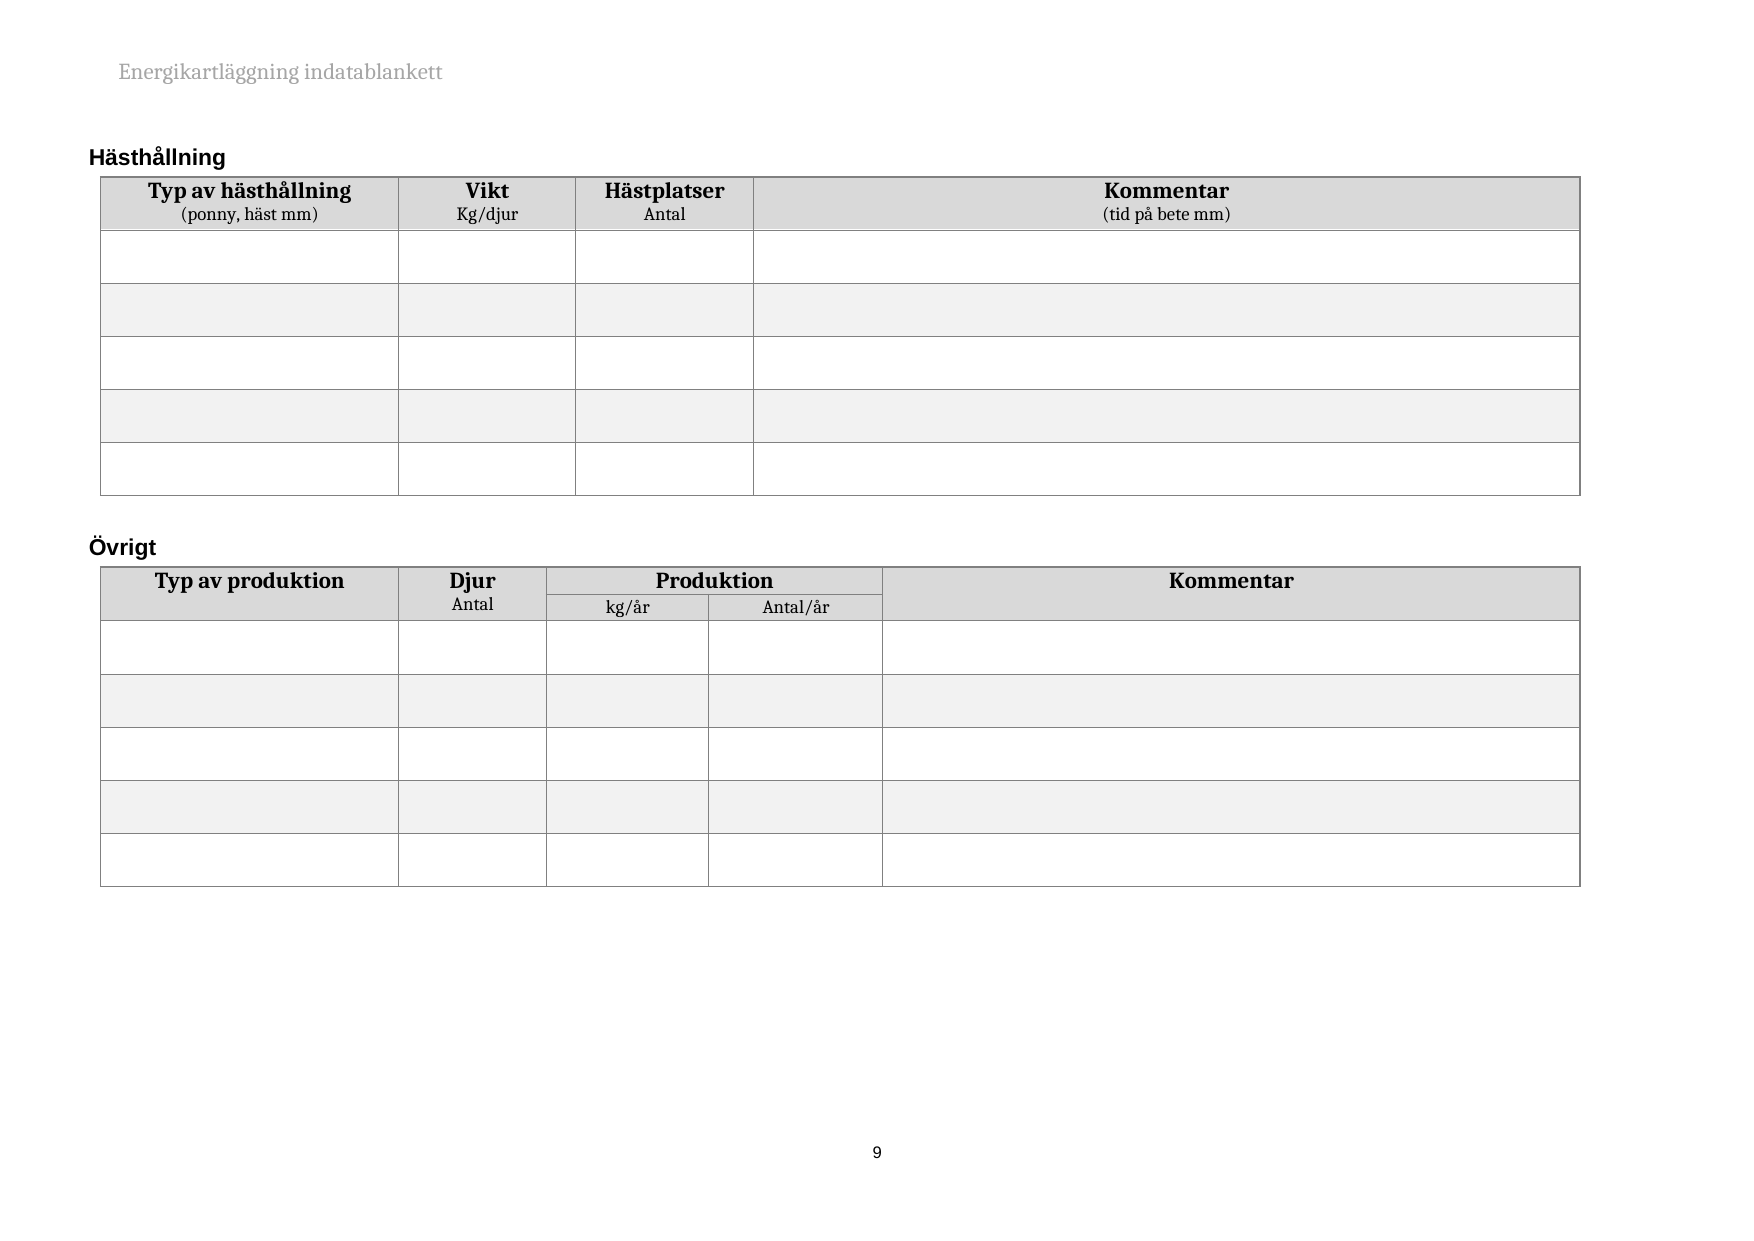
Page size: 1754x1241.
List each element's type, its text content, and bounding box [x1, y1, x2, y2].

table_cell [399, 443, 575, 495]
table_cell [709, 834, 882, 886]
table_header Vikt Kg/djur [399, 178, 575, 229]
table_cell [883, 675, 1579, 727]
table_cell Antal/år [709, 595, 882, 620]
subtitle Övrigt [88, 534, 1636, 560]
table_cell [101, 621, 398, 673]
table_cell [547, 675, 708, 727]
table_cell [883, 781, 1579, 833]
table_header Djur Antal [399, 568, 546, 620]
table_cell [399, 834, 546, 886]
table_cell [101, 728, 398, 780]
table_cell [101, 834, 398, 886]
table_cell [709, 675, 882, 727]
table_cell [576, 390, 753, 442]
table_cell [576, 284, 753, 336]
table_cell [399, 390, 575, 442]
table_cell [709, 728, 882, 780]
table_cell [576, 231, 753, 283]
table_cell [399, 675, 546, 727]
table_cell [709, 781, 882, 833]
table_cell [754, 337, 1579, 389]
table_cell [399, 337, 575, 389]
table_cell [101, 675, 398, 727]
table_cell [101, 390, 398, 442]
table_cell [399, 284, 575, 336]
table_cell [399, 621, 546, 673]
table_cell [399, 231, 575, 283]
table_header Produktion [547, 568, 882, 594]
table_cell [547, 834, 708, 886]
table_cell [883, 834, 1579, 886]
table_cell [754, 284, 1579, 336]
table_cell [101, 337, 398, 389]
table_cell [576, 337, 753, 389]
subtitle Hästhållning [88, 144, 1636, 170]
table_header Kommentar [883, 568, 1579, 620]
table_cell [547, 781, 708, 833]
table_header Hästplatser Antal [576, 178, 753, 229]
table_cell [101, 231, 398, 283]
table_cell [754, 390, 1579, 442]
table_cell [709, 621, 882, 673]
table_header Typ av produktion [101, 568, 398, 620]
table_cell [883, 728, 1579, 780]
table_cell [547, 728, 708, 780]
table_cell [101, 781, 398, 833]
table_cell [883, 621, 1579, 673]
table_cell [754, 231, 1579, 283]
table_cell [101, 284, 398, 336]
table_cell [576, 443, 753, 495]
table_cell [754, 443, 1579, 495]
table_cell [101, 443, 398, 495]
table_header Kommentar (tid på bete mm) [754, 178, 1579, 229]
table_cell [399, 728, 546, 780]
table_cell kg/år [547, 595, 708, 620]
table_cell [399, 781, 546, 833]
table_header Typ av hästhållning (ponny, häst mm) [101, 178, 398, 229]
table_cell [547, 621, 708, 673]
